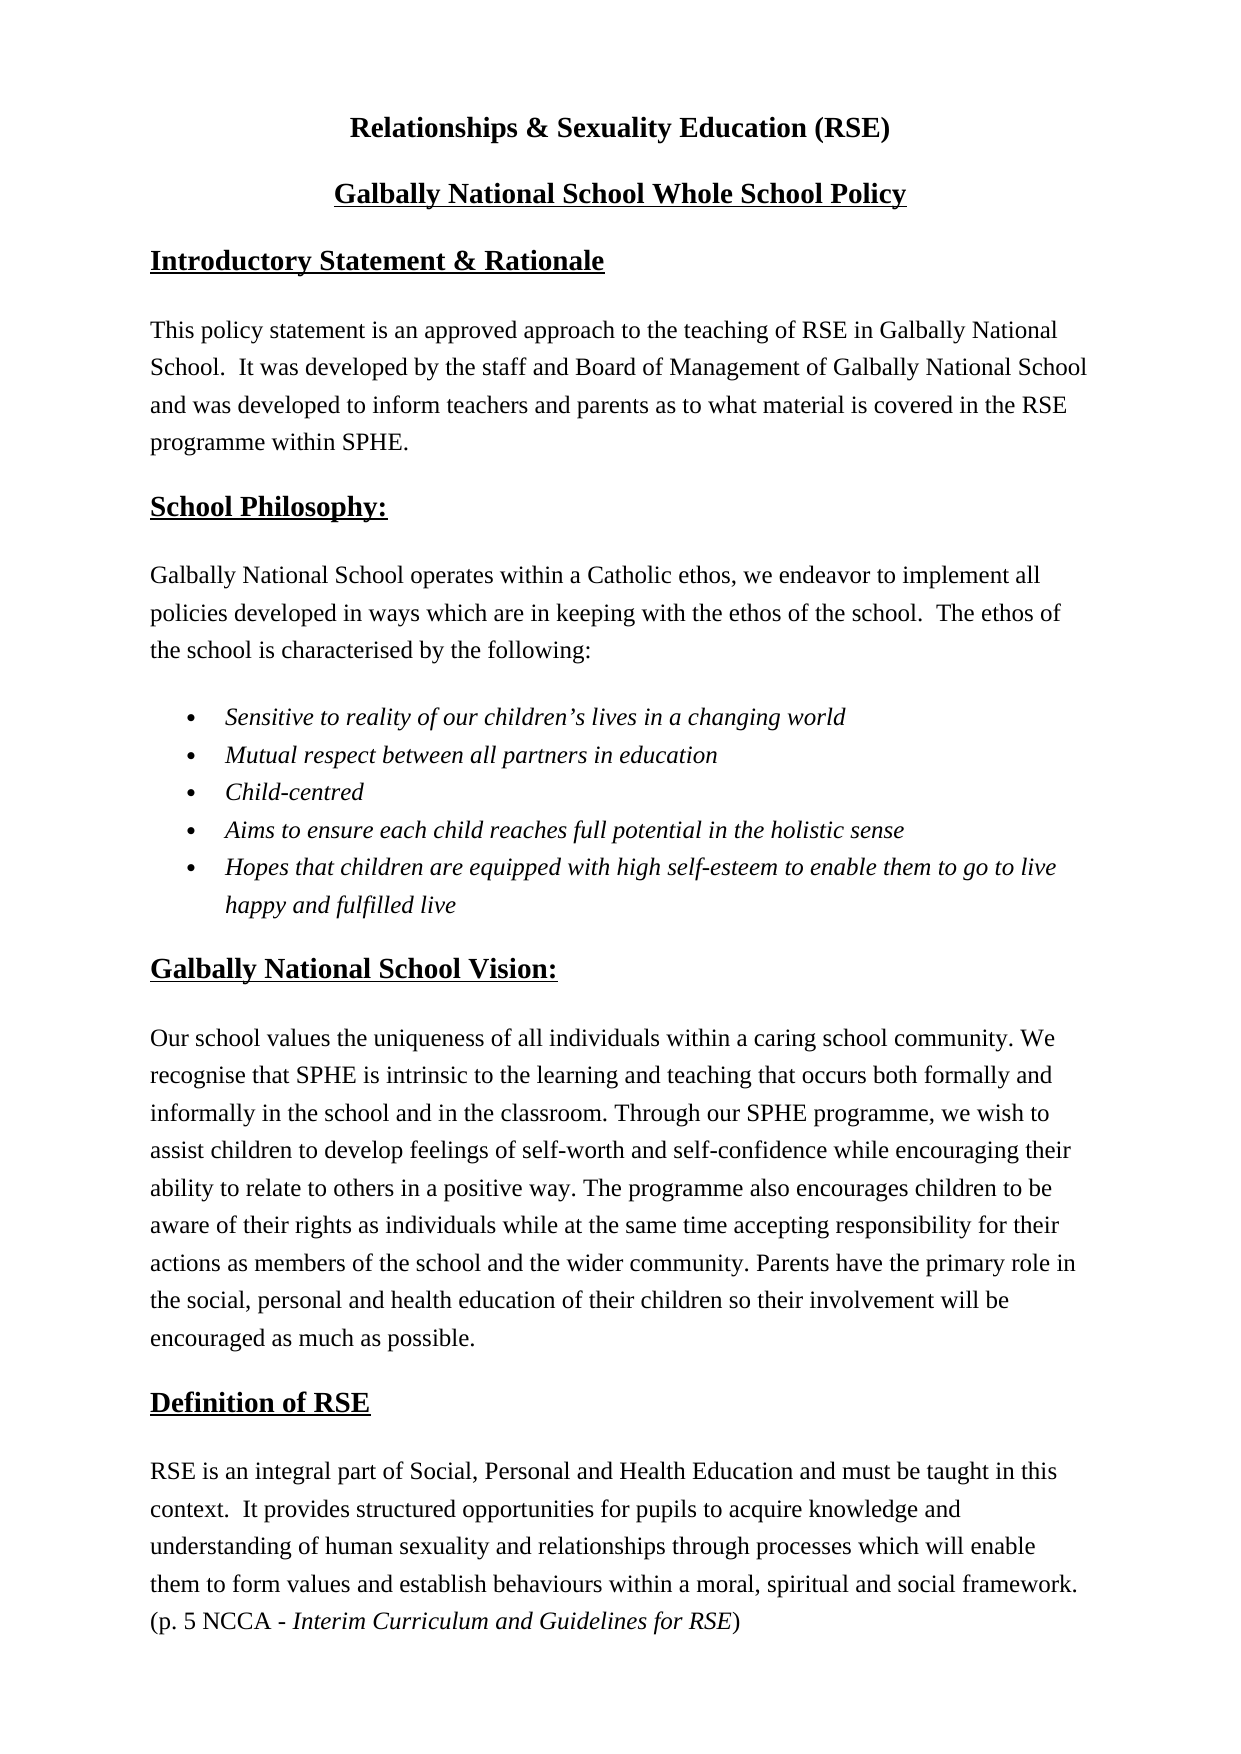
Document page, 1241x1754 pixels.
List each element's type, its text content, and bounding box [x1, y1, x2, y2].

text RSE is an integral part of Social, Personal and Health Education and must be taught in this context. It provides structured opportunities for pupils to acquire knowledge and understanding of human sexuality and relationships through processes which will enable them to form values and establish behaviours within a moral, spiritual and social framework. (p. 5 NCCA - Interim Curriculum and Guidelines for RSE) [150, 1448, 1090, 1635]
list Hopes that children are equipped with high self-esteem to enable them to go to live happy and fulfilled live [187, 843, 1090, 918]
list Mutual respect between all partners in education [187, 731, 1090, 768]
text Our school values the uniqueness of all individuals within a caring school community. We recognise that SPHE is intrinsic to the learning and teaching that occurs both formally and informally in the school and in the classroom. Through our SPHE programme, we wish to assist children to develop feelings of self-worth and self-confidence while encouraging their ability to relate to others in a positive way. The programme also encourages children to be aware of their rights as individuals while at the same time accepting responsibility for their actions as members of the school and the wider community. Parents have the primary role in the social, personal and health education of their children so their involvement will be encouraged as much as possible. [150, 1014, 1090, 1352]
text This policy statement is an approved approach to the teaching of RSE in Galbally National School. It was developed by the staff and Board of Management of Galbally National School and was developed to inform teachers and parents as to what material is covered in the RSE programme within SPHE. [150, 306, 1090, 456]
text Galbally National School operates within a Catholic ethos, we endeavor to implement all policies developed in ways which are in keeping with the ethos of the school. The ethos of the school is characterised by the following: [150, 552, 1090, 664]
text Definition of RSE [150, 1381, 1090, 1418]
text Galbally National School Vision: [150, 948, 1090, 985]
text Galbally National School Whole School Policy [150, 173, 1090, 210]
list Aims to ensure each child reaches full potential in the holistic sense [187, 806, 1090, 843]
list Child-centred [187, 768, 1090, 806]
text School Philosophy: [150, 485, 1090, 523]
text Introductory Statement & Rationale [150, 239, 1090, 277]
list Sensitive to reality of our children’s lives in a changing world [187, 693, 1090, 731]
text Relationships & Sexuality Education (RSE) [150, 106, 1090, 143]
